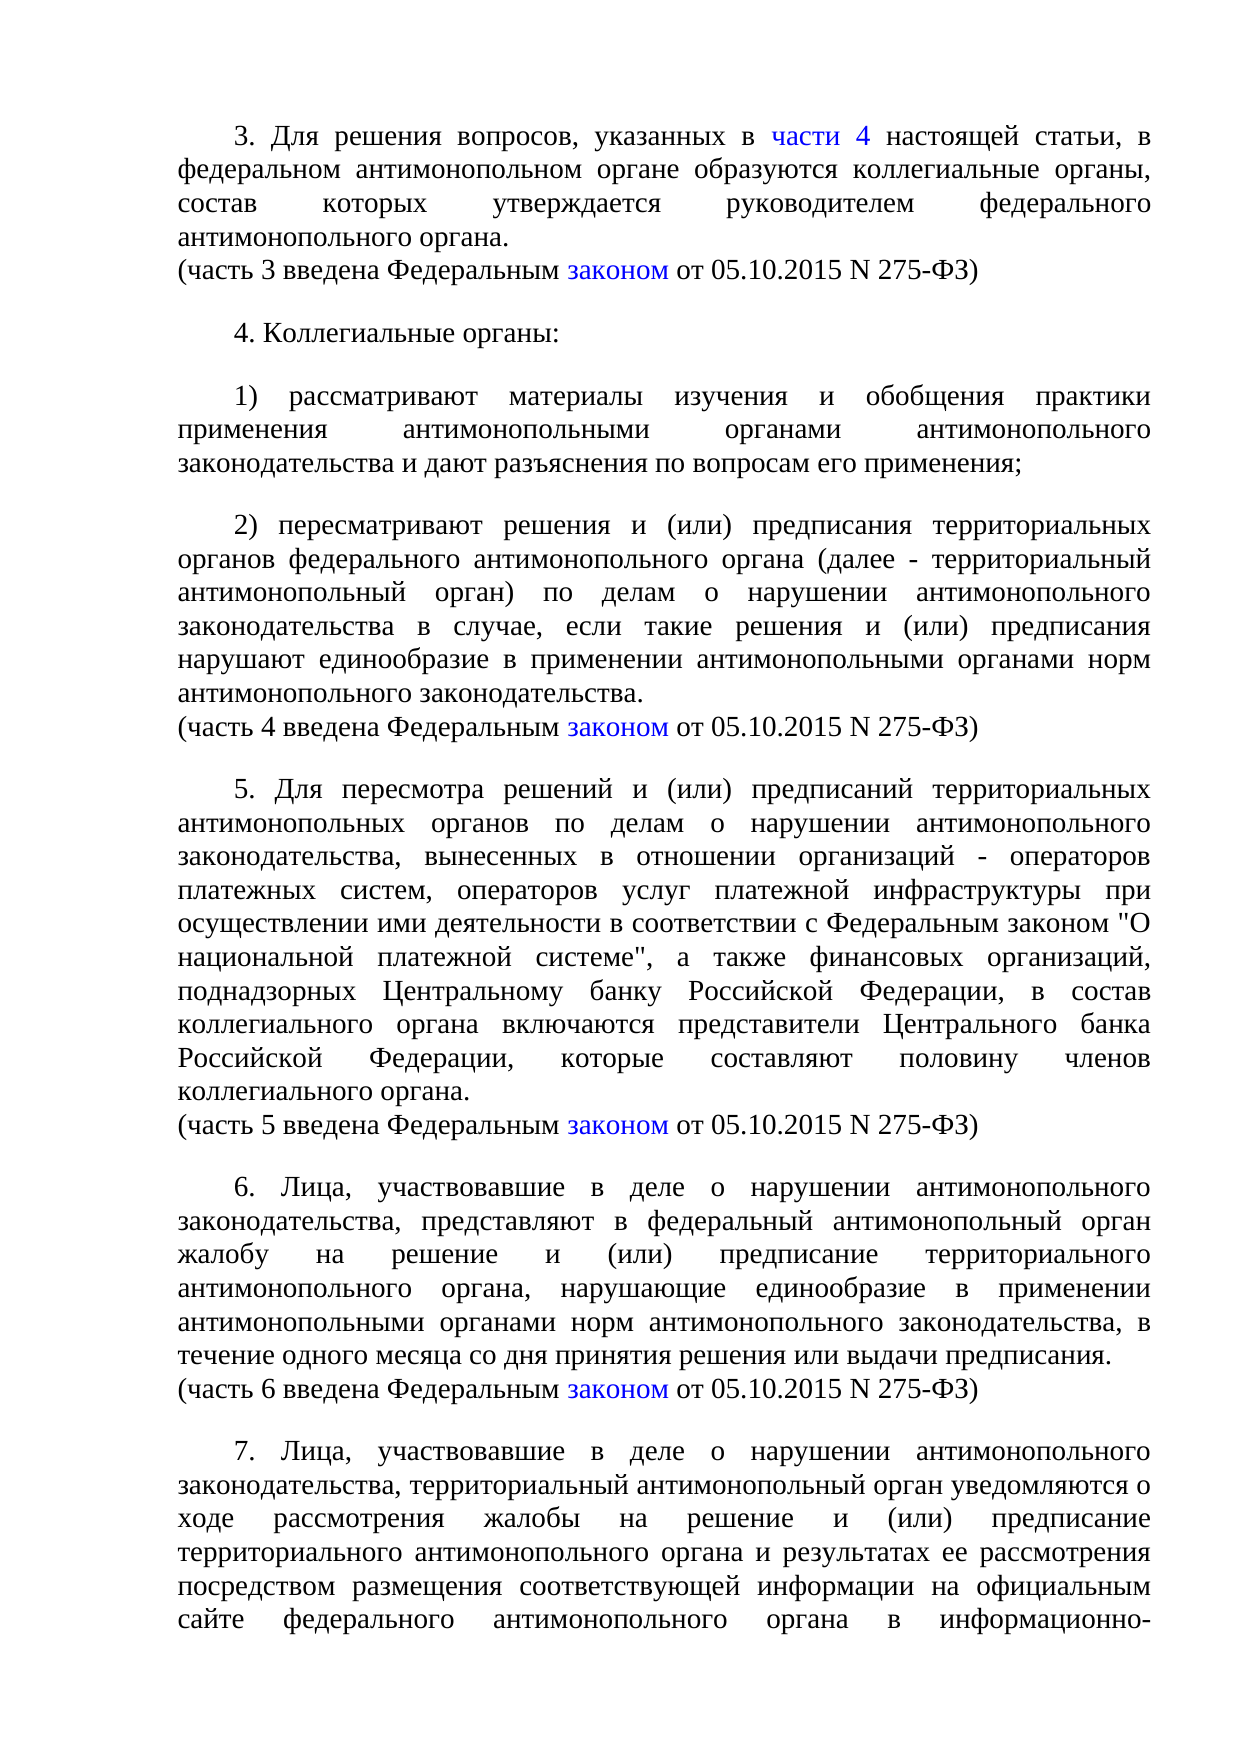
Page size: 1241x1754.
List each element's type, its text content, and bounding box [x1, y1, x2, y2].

text (часть 3 введена Федеральным законом от 05.10.2015 N 275-ФЗ) [177, 252, 1152, 286]
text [177, 1433, 1152, 1635]
text 6. Лица, участвовавшие в деле о нарушении антимонопольного законодательства, представляют в федеральный антимонопольный орган жалобу на решение и (или) предписание территориального антимонопольного органа, нарушающие единообразие в применении антимонопольными органами норм антимонопольного законодательства, в течение одного месяца со дня принятия решения или выдачи предписания. [177, 1169, 1152, 1371]
text (часть 4 введена Федеральным законом от 05.10.2015 N 275-ФЗ) [177, 709, 1152, 742]
text 2) пересматривают решения и (или) предписания территориальных органов федерального антимонопольного органа (далее - территориальный антимонопольный орган) по делам о нарушении антимонопольного законодательства в случае, если такие решения и (или) предписания нарушают единообразие в применении антимонопольными органами норм антимонопольного законодательства. [177, 507, 1152, 709]
text (часть 5 введена Федеральным законом от 05.10.2015 N 275-ФЗ) [177, 1107, 1152, 1140]
text 4. Коллегиальные органы: [177, 315, 1152, 348]
text (часть 6 введена Федеральным законом от 05.10.2015 N 275-ФЗ) [177, 1371, 1152, 1404]
text 5. Для пересмотра решений и (или) предписаний территориальных антимонопольных органов по делам о нарушении антимонопольного законодательства, вынесенных в отношении организаций - операторов платежных систем, операторов услуг платежной инфраструктуры при осуществлении ими деятельности в соответствии с Федеральным законом "О национальной платежной системе", а также финансовых организаций, поднадзорных Центральному банку Российской Федерации, в состав коллегиального органа включаются представители Центрального банка Российской Федерации, которые составляют половину членов коллегиального органа. [177, 771, 1152, 1107]
text 3. Для решения вопросов, указанных в части 4 настоящей статьи, в федеральном антимонопольном органе образуются коллегиальные органы, состав которых утверждается руководителем федерального антимонопольного органа. [177, 118, 1152, 252]
text 1) рассматривают материалы изучения и обобщения практики применения антимонопольными органами антимонопольного законодательства и дают разъяснения по вопросам его применения; [177, 378, 1152, 478]
